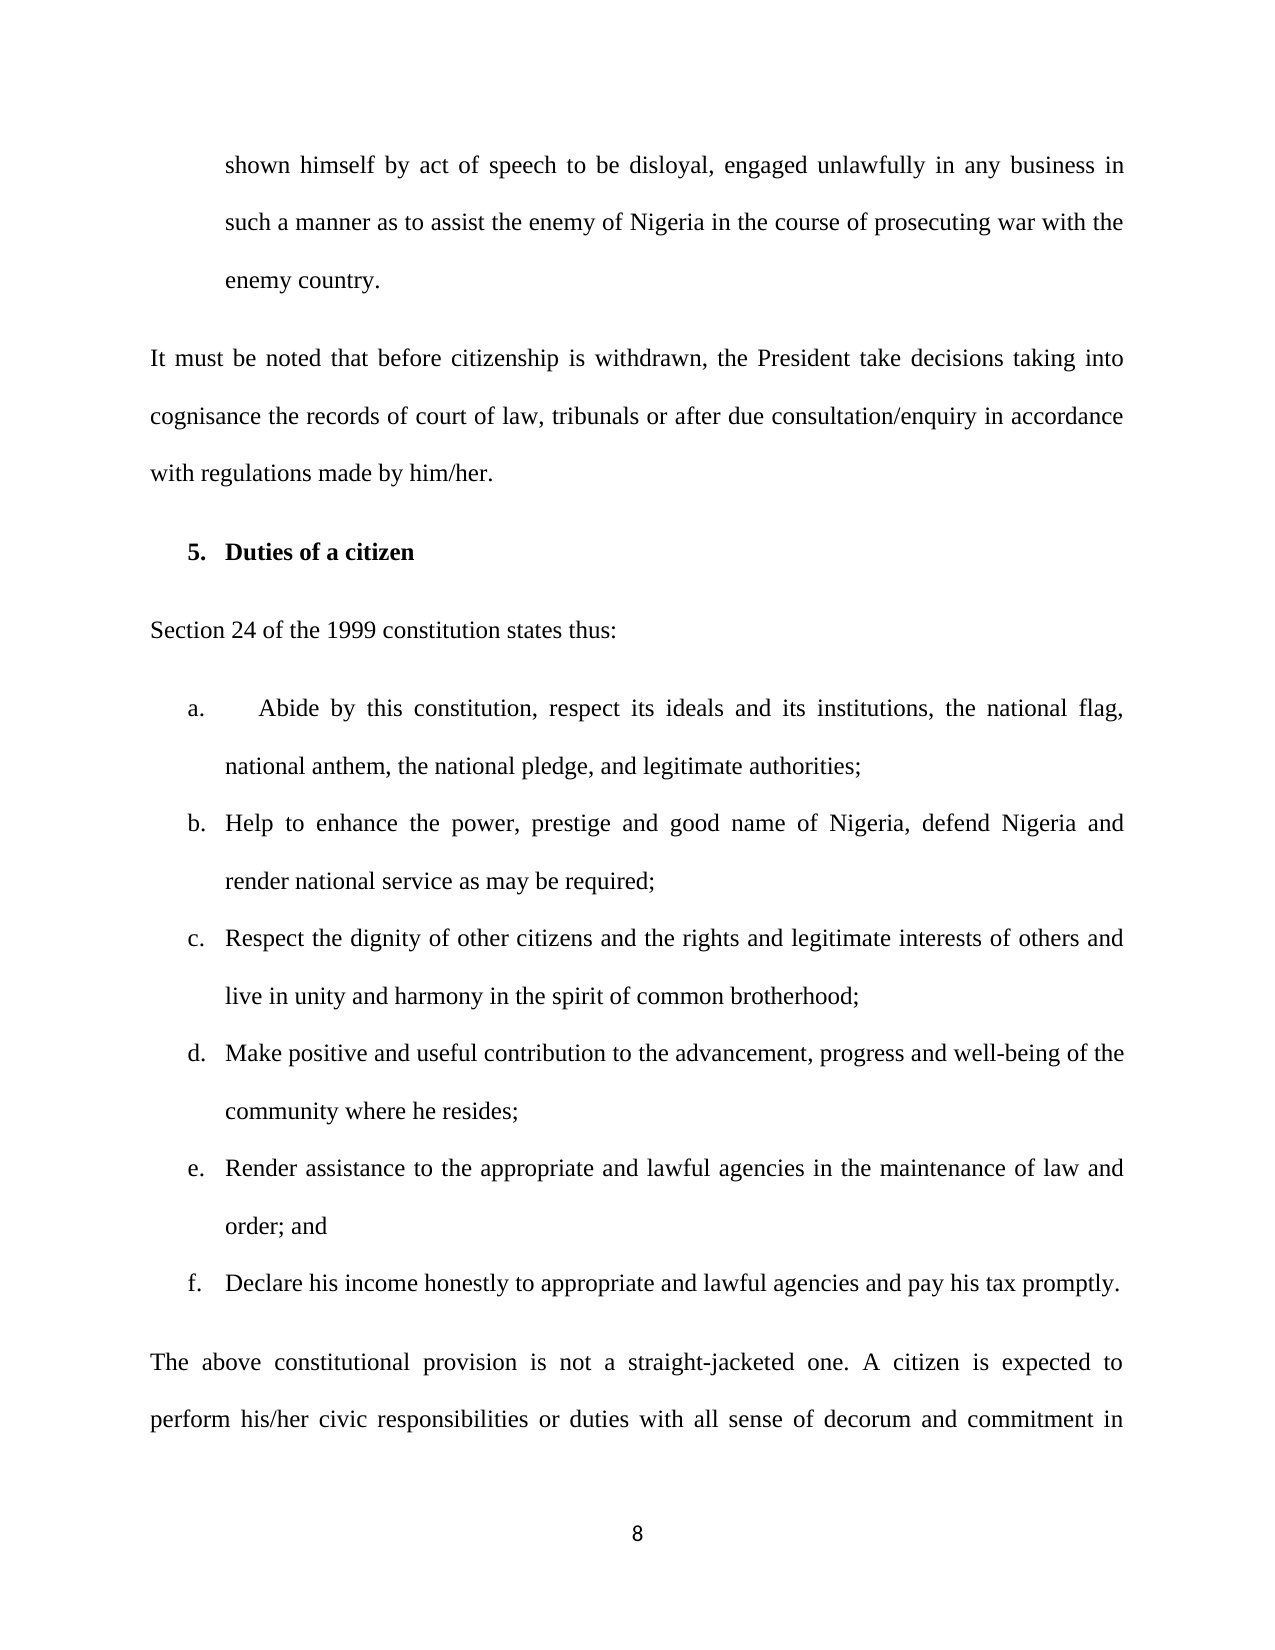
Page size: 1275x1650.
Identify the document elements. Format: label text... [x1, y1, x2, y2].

text It must be noted that before citizenship is withdrawn, the President take decisions taking into cognisance the records of court of law, tribunals or after due consultation/enquiry in accordance with regulations made by him/her. [150, 343, 1125, 487]
list Render assistance to the appropriate and lawful agencies in the maintenance of law and order; and [187, 1153, 1125, 1239]
list Help to enhance the power, prestige and good name of Nigeria, defend Nigeria and render national service as may be required; [187, 808, 1125, 894]
text Section 24 of the 1999 constitution states thus: [150, 615, 1125, 644]
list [225, 150, 1125, 294]
list Declare his income honestly to appropriate and lawful agencies and pay his tax promptly. [187, 1268, 1125, 1297]
list Duties of a citizen [187, 537, 1125, 565]
list Abide by this constitution, respect its ideals and its institutions, the national flag, national anthem, the national pledge, and legitimate authorities; [187, 693, 1125, 779]
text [150, 1347, 1125, 1433]
list Respect the dignity of other citizens and the rights and legitimate interests of others and live in unity and harmony in the spirit of common brotherhood; [187, 923, 1125, 1009]
list Make positive and useful contribution to the advancement, progress and well-being of the community where he resides; [187, 1038, 1125, 1124]
